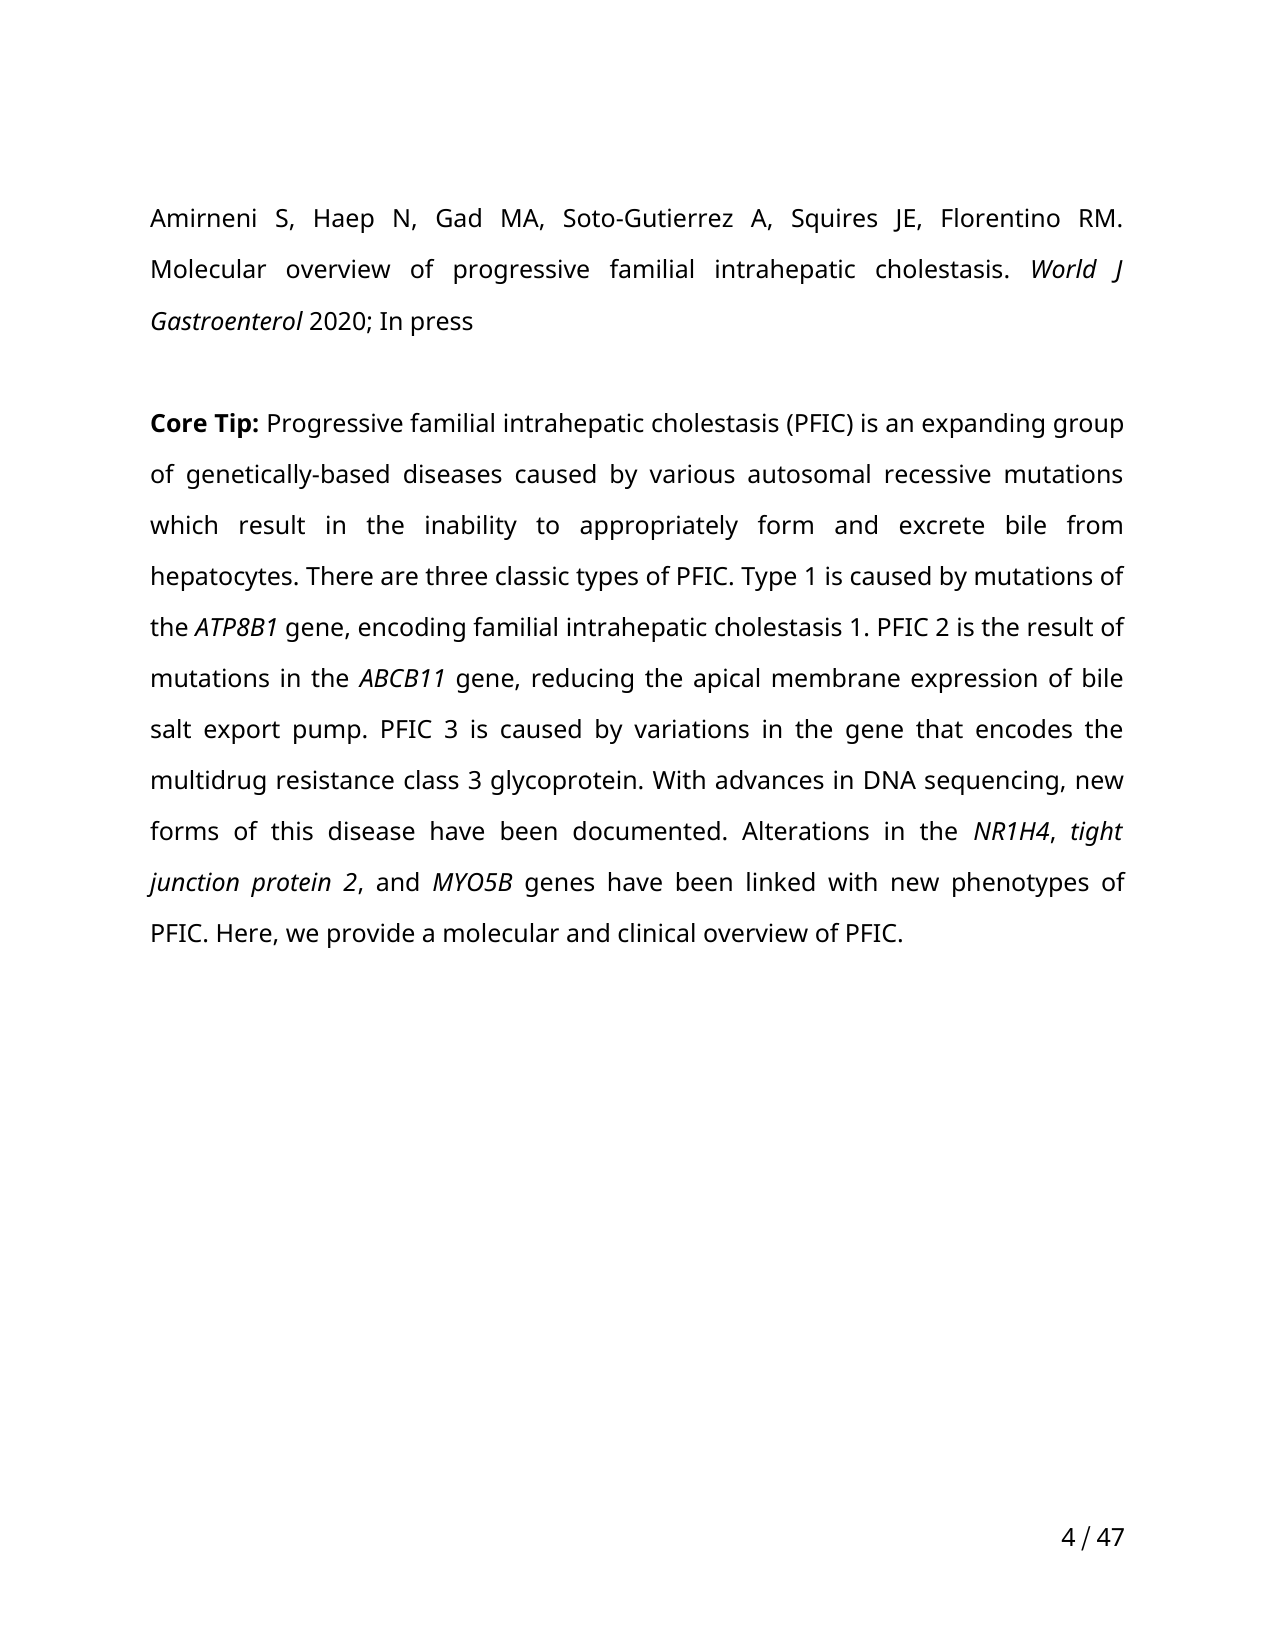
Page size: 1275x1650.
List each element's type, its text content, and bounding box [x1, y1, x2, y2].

text Amirneni S, Haep N, Gad MA, Soto-Gutierrez A, Squires JE, Florentino RM. molecular overview of progressive familial intrahepatic cholestasis. World J Gastroenterol 2020; In press [150, 201, 1125, 337]
text Core Tip: Progressive familial intrahepatic cholestasis (PFIC) is an expanding group of genetically-based diseases caused by various autosomal recessive mutations which result in the inability to appropriately form and excrete bile from hepatocytes. There are three classic types of PFIC. Type 1 is caused by mutations of the ATP8B1 gene, encoding familial intrahepatic cholestasis 1. PFIC 2 is the result of mutations in the ABCB11 gene, reducing the apical membrane expression of bile salt export pump. PFIC 3 is caused by variations in the gene that encodes the multidrug resistance class 3 glycoprotein. With advances in DNA sequencing, new forms of this disease have been documented. Alterations in the NR1H4, tight junction protein 2, and MYO5B genes have been linked with new phenotypes of PFIC. Here, we provide a molecular and clinical overview of PFIC. [150, 405, 1125, 950]
